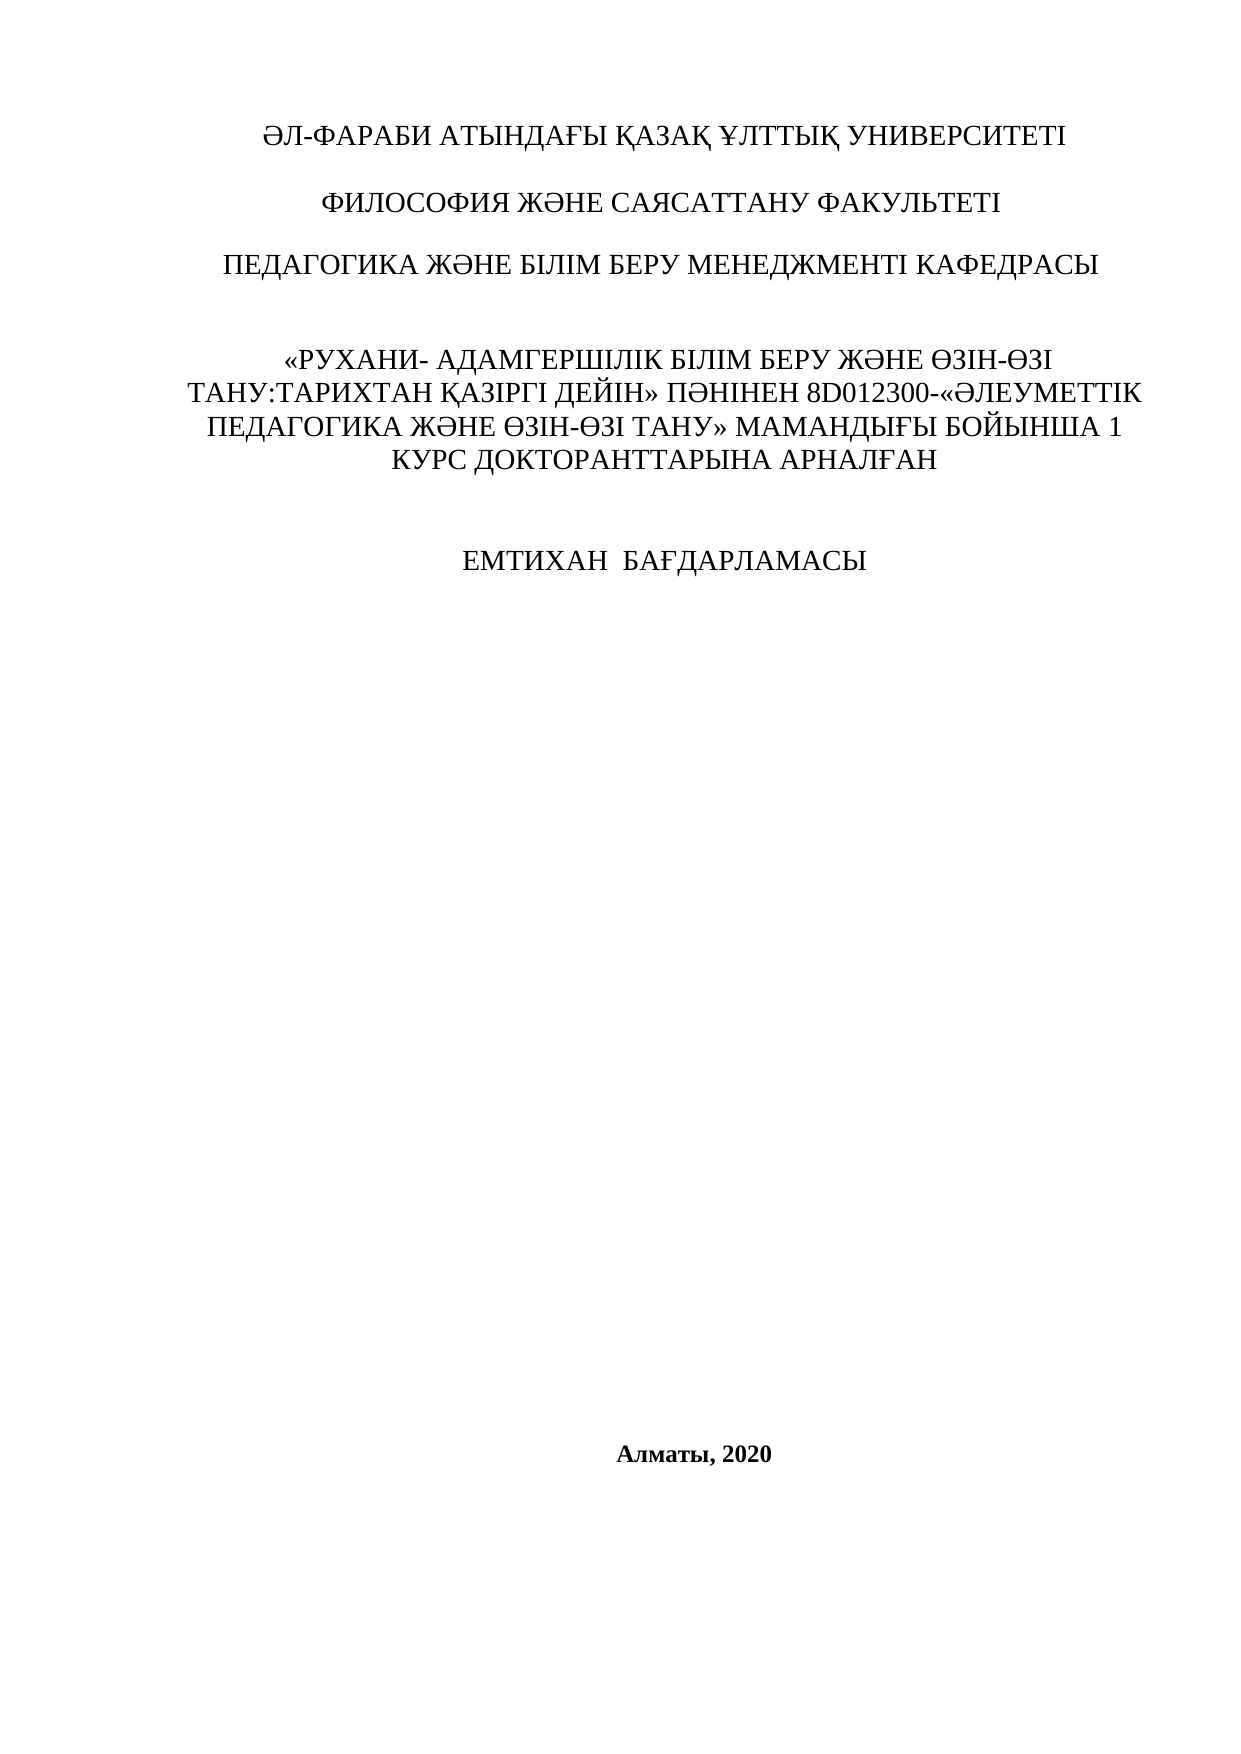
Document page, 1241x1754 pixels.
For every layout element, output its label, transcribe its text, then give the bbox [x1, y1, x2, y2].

text Алматы, 2020 [177, 1439, 1152, 1468]
text педагогика және білім беру менеджменті КАФЕДРАсы [177, 247, 1152, 308]
text ЕМТИХАН БАҒДАРЛАМАСЫ [177, 543, 1152, 577]
text «РУХАНИ- АДАМГЕРШІЛІК БІЛІМ БЕРУ ЖӘНЕ ӨЗІН-ӨЗІ ТАНУ:ТАРИХТАН ҚАЗІРГІ ДЕЙІН» ПӘНІНЕН 8D012300-«ӘЛЕУМЕТТІК ПЕДАГОГИКА ЖӘНЕ ӨЗІН-ӨЗІ ТАНУ» МАМАНДЫҒЫ БОЙЫНША 1 КУРС ДОКТОРАНТТАРЫНА АРНАЛҒАН [177, 342, 1152, 476]
text ФИЛОСОФИя және саясаттану ФАКУЛЬТЕТі [177, 185, 1152, 247]
text Әл-фараби атындағы қазақ ұлттық университеті [177, 118, 1152, 152]
